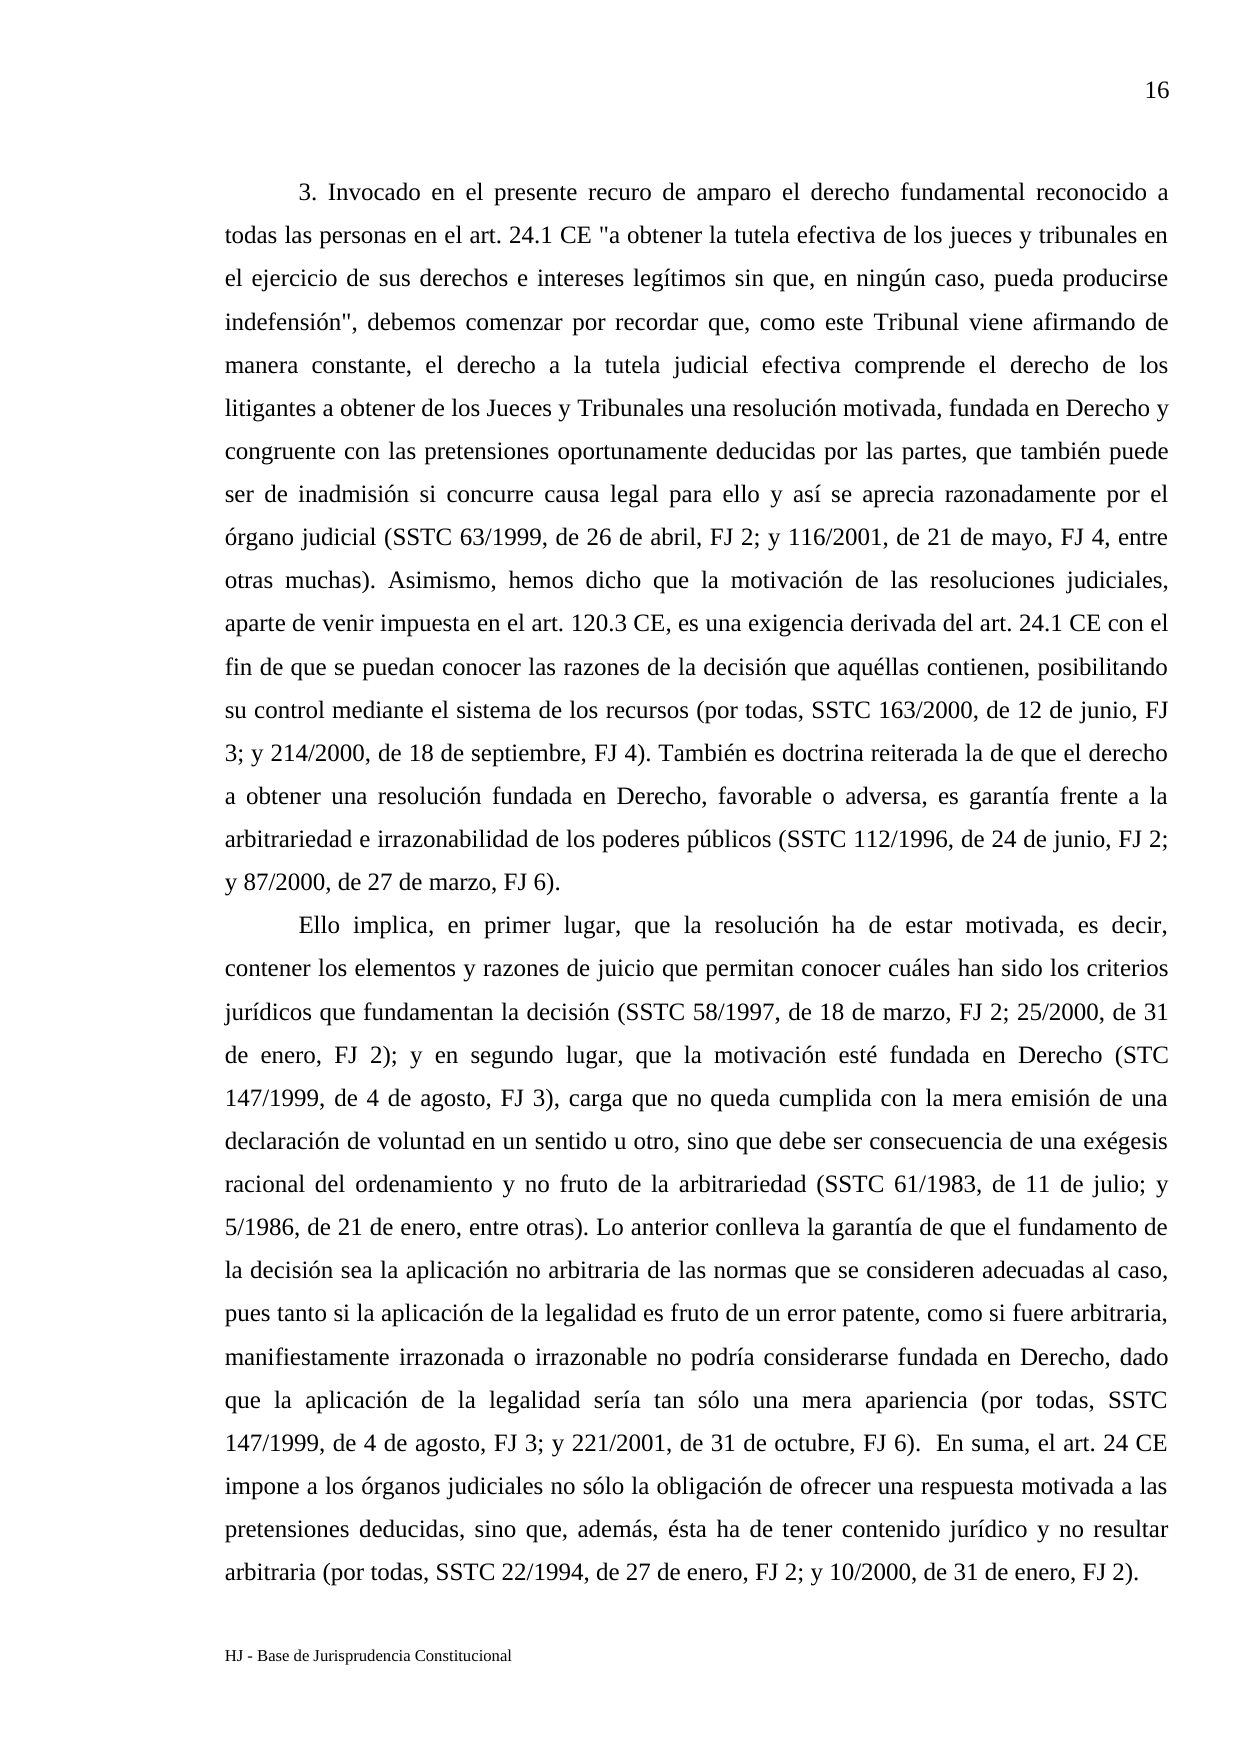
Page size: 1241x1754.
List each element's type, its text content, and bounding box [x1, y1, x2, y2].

text Ello implica, en primer lugar, que la resolución ha de estar motivada, es decir, contener los elementos y razones de juicio que permitan conocer cuáles han sido los criterios jurídicos que fundamentan la decisión (SSTC 58/1997, de 18 de marzo, FJ 2; 25/2000, de 31 de enero, FJ 2); y en segundo lugar, que la motivación esté fundada en Derecho (STC 147/1999, de 4 de agosto, FJ 3), carga que no queda cumplida con la mera emisión de una declaración de voluntad en un sentido u otro, sino que debe ser consecuencia de una exégesis racional del ordenamiento y no fruto de la arbitrariedad (SSTC 61/1983, de 11 de julio; y 5/1986, de 21 de enero, entre otras). Lo anterior conlleva la garantía de que el fundamento de la decisión sea la aplicación no arbitraria de las normas que se consideren adecuadas al caso, pues tanto si la aplicación de la legalidad es fruto de un error patente, como si fuere arbitraria, manifiestamente irrazonada o irrazonable no podría considerarse fundada en Derecho, dado que la aplicación de la legalidad sería tan sólo una mera apariencia (por todas, SSTC 147/1999, de 4 de agosto, FJ 3; y 221/2001, de 31 de octubre, FJ 6). En suma, el art. 24 CE impone a los órganos judiciales no sólo la obligación de ofrecer una respuesta motivada a las pretensiones deducidas, sino que, además, ésta ha de tener contenido jurídico y no resultar arbitraria (por todas, SSTC 22/1994, de 27 de enero, FJ 2; y 10/2000, de 31 de enero, FJ 2). [224, 910, 1169, 1586]
text 3. Invocado en el presente recuro de amparo el derecho fundamental reconocido a todas las personas en el art. 24.1 CE "a obtener la tutela efectiva de los jueces y tribunales en el ejercicio de sus derechos e intereses legítimos sin que, en ningún caso, pueda producirse indefensión", debemos comenzar por recordar que, como este Tribunal viene afirmando de manera constante, el derecho a la tutela judicial efectiva comprende el derecho de los litigantes a obtener de los Jueces y Tribunales una resolución motivada, fundada en Derecho y congruente con las pretensiones oportunamente deducidas por las partes, que también puede ser de inadmisión si concurre causa legal para ello y así se aprecia razonadamente por el órgano judicial (SSTC 63/1999, de 26 de abril, FJ 2; y 116/2001, de 21 de mayo, FJ 4, entre otras muchas). Asimismo, hemos dicho que la motivación de las resoluciones judiciales, aparte de venir impuesta en el art. 120.3 CE, es una exigencia derivada del art. 24.1 CE con el fin de que se puedan conocer las razones de la decisión que aquéllas contienen, posibilitando su control mediante el sistema de los recursos (por todas, SSTC 163/2000, de 12 de junio, FJ 3; y 214/2000, de 18 de septiembre, FJ 4). También es doctrina reiterada la de que el derecho a obtener una resolución fundada en Derecho, favorable o adversa, es garantía frente a la arbitrariedad e irrazonabilidad de los poderes públicos (SSTC 112/1996, de 24 de junio, FJ 2; y 87/2000, de 27 de marzo, FJ 6). [224, 177, 1169, 896]
